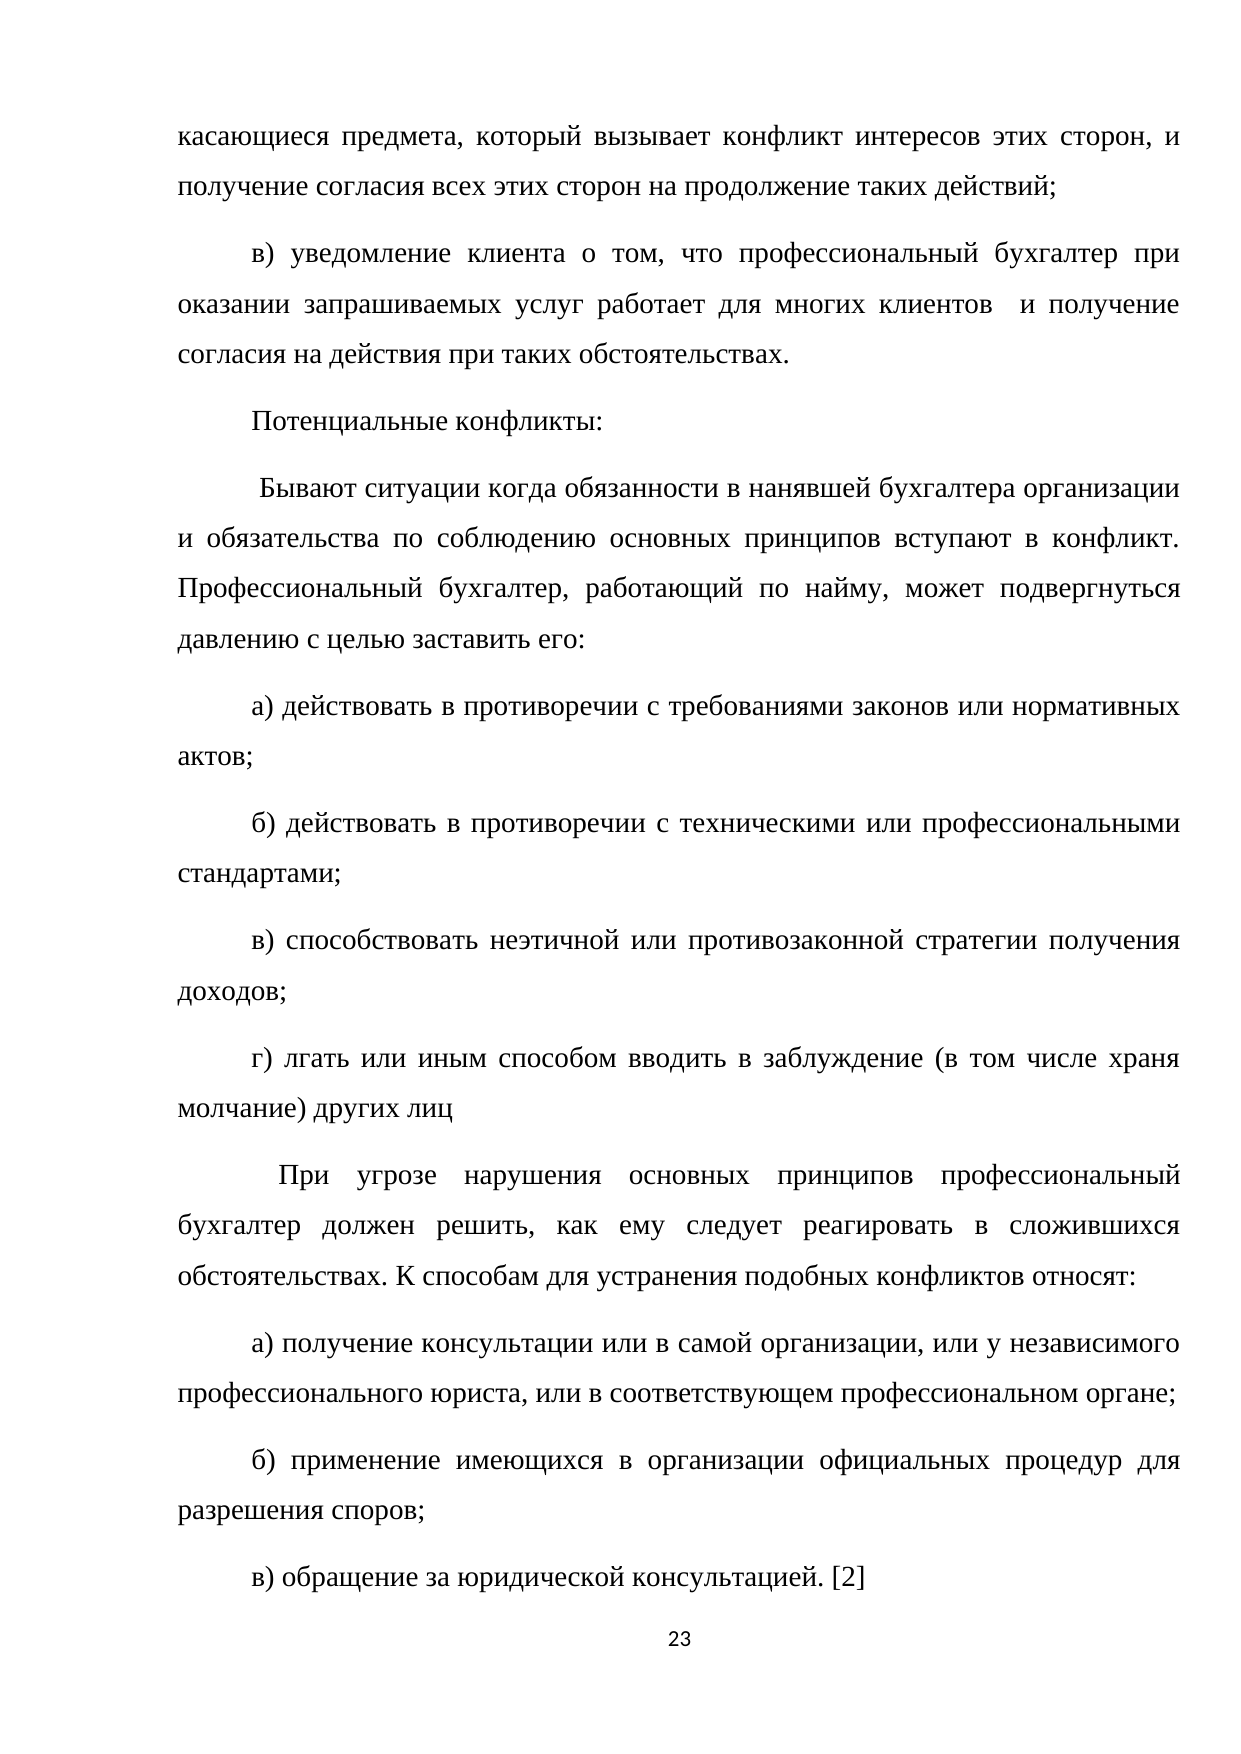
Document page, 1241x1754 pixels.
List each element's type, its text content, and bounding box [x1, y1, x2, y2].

text Потенциальные конфликты: [177, 403, 1181, 437]
text а) получение консультации или в самой организации, или у независимого профессионального юриста, или в соответствующем профессиональном органе; [177, 1325, 1181, 1408]
text б) применение имеющихся в организации официальных процедур для разрешения споров; [177, 1442, 1181, 1526]
text в) обращение за юридической консультацией. [2] [177, 1559, 1181, 1593]
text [177, 118, 1181, 202]
text в) уведомление клиента о том, что профессиональный бухгалтер при оказании запрашиваемых услуг работает для многих клиентов и получение согласия на действия при таких обстоятельствах. [177, 235, 1181, 369]
text в) способствовать неэтичной или противозаконной стратегии получения доходов; [177, 922, 1181, 1006]
text При угрозе нарушения основных принципов профессиональный бухгалтер должен решить, как ему следует реагировать в сложившихся обстоятельствах. К способам для устранения подобных конфликтов относят: [177, 1157, 1181, 1291]
text Бывают ситуации когда обязанности в нанявшей бухгалтера организации и обязательства по соблюдению основных принципов вступают в конфликт. Профессиональный бухгалтер, работающий по найму, может подвергнуться давлению с целью заставить его: [177, 470, 1181, 654]
text б) действовать в противоречии с техническими или профессиональными стандартами; [177, 805, 1181, 889]
text г) лгать или иным способом вводить в заблуждение (в том числе храня молчание) других лиц [177, 1040, 1181, 1124]
text а) действовать в противоречии с требованиями законов или нормативных актов; [177, 688, 1181, 772]
